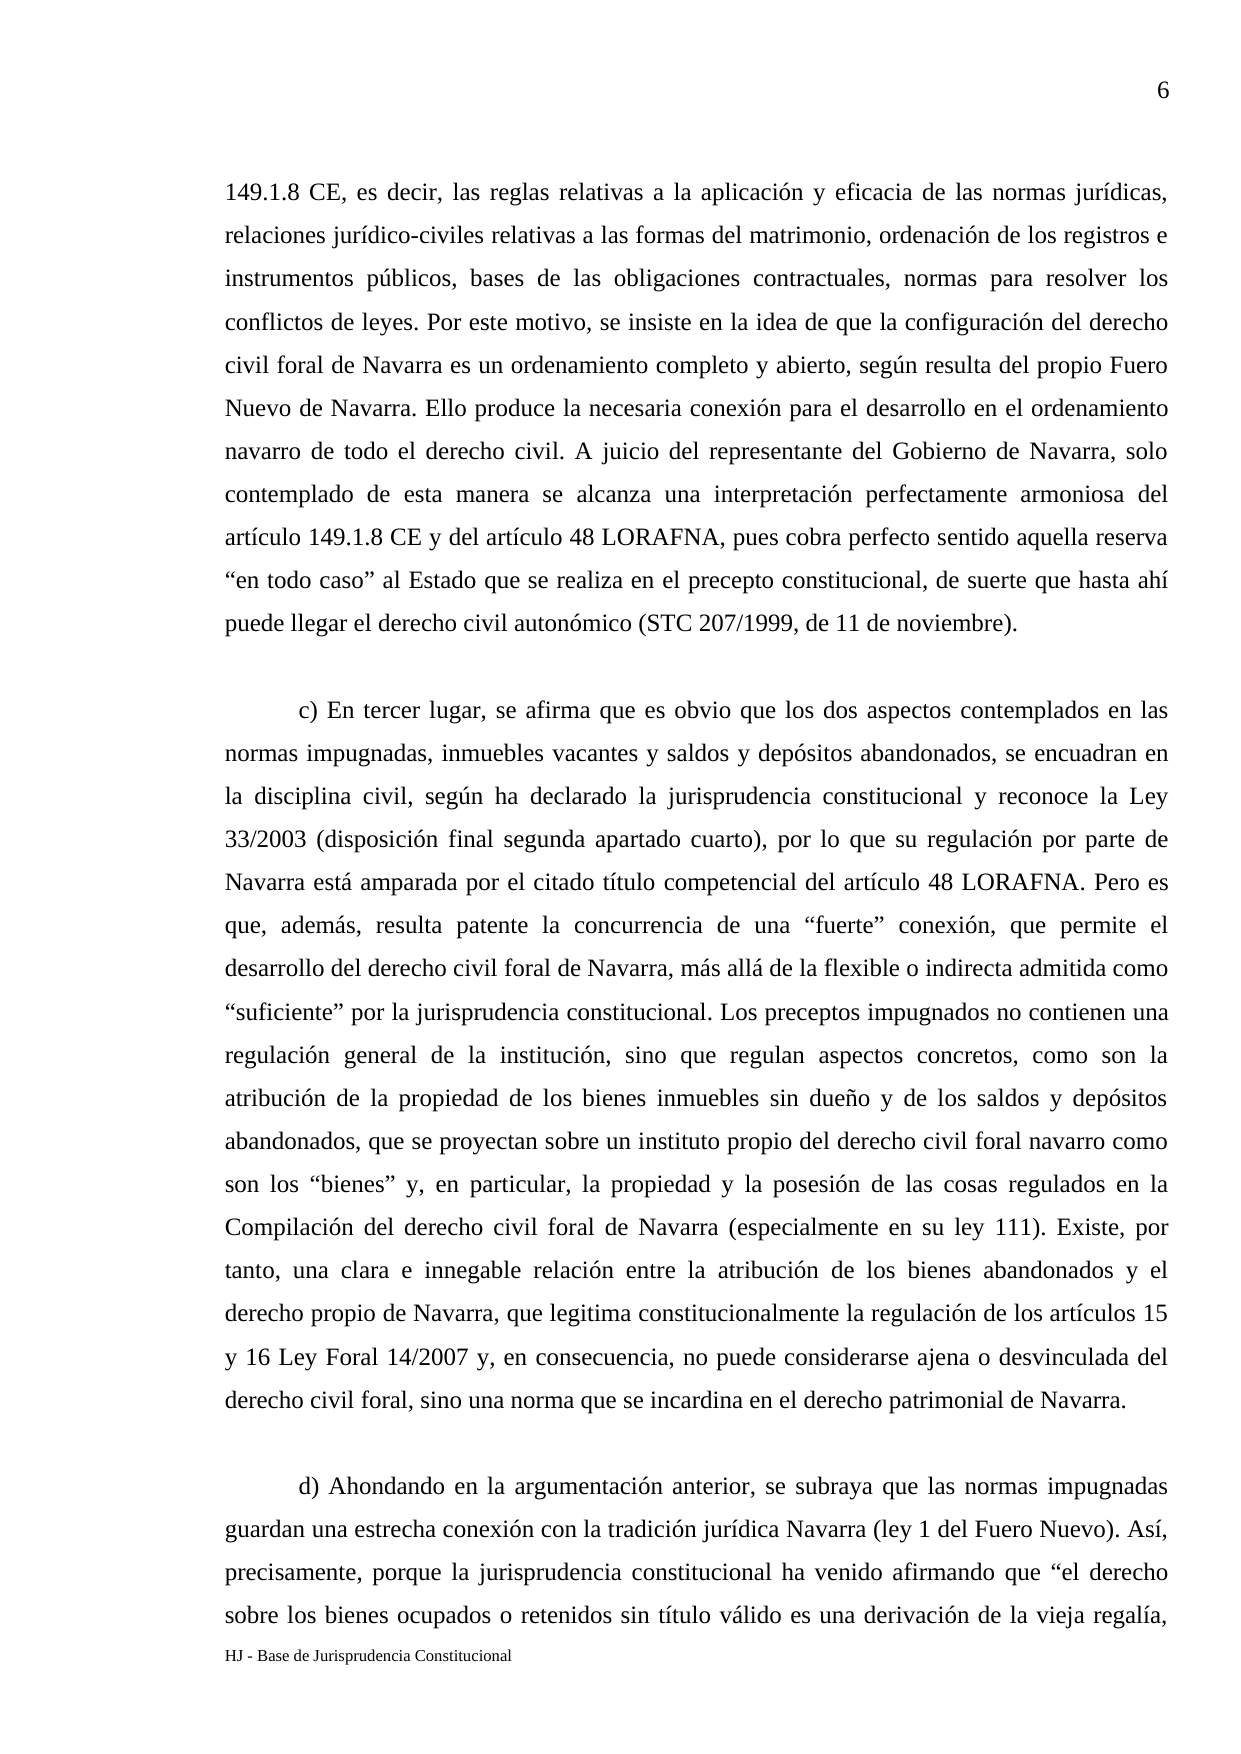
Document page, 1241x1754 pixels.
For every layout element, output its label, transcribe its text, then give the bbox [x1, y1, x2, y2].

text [224, 1471, 1169, 1629]
text c) En tercer lugar, se afirma que es obvio que los dos aspectos contemplados en las normas impugnadas, inmuebles vacantes y saldos y depósitos abandonados, se encuadran en la disciplina civil, según ha declarado la jurisprudencia constitucional y reconoce la Ley 33/2003 (disposición final segunda apartado cuarto), por lo que su regulación por parte de Navarra está amparada por el citado título competencial del artículo 48 LORAFNA. Pero es que, además, resulta patente la concurrencia de una “fuerte” conexión, que permite el desarrollo del derecho civil foral de Navarra, más allá de la flexible o indirecta admitida como “suficiente” por la jurisprudencia constitucional. Los preceptos impugnados no contienen una regulación general de la institución, sino que regulan aspectos concretos, como son la atribución de la propiedad de los bienes inmuebles sin dueño y de los saldos y depósitos abandonados, que se proyectan sobre un instituto propio del derecho civil foral navarro como son los “bienes” y, en particular, la propiedad y la posesión de las cosas regulados en la Compilación del derecho civil foral de Navarra (especialmente en su ley 111). Existe, por tanto, una clara e innegable relación entre la atribución de los bienes abandonados y el derecho propio de Navarra, que legitima constitucionalmente la regulación de los artículos 15 y 16 Ley Foral 14/2007 y, en consecuencia, no puede considerarse ajena o desvinculada del derecho civil foral, sino una norma que se incardina en el derecho patrimonial de Navarra. [224, 695, 1169, 1413]
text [224, 177, 1169, 637]
